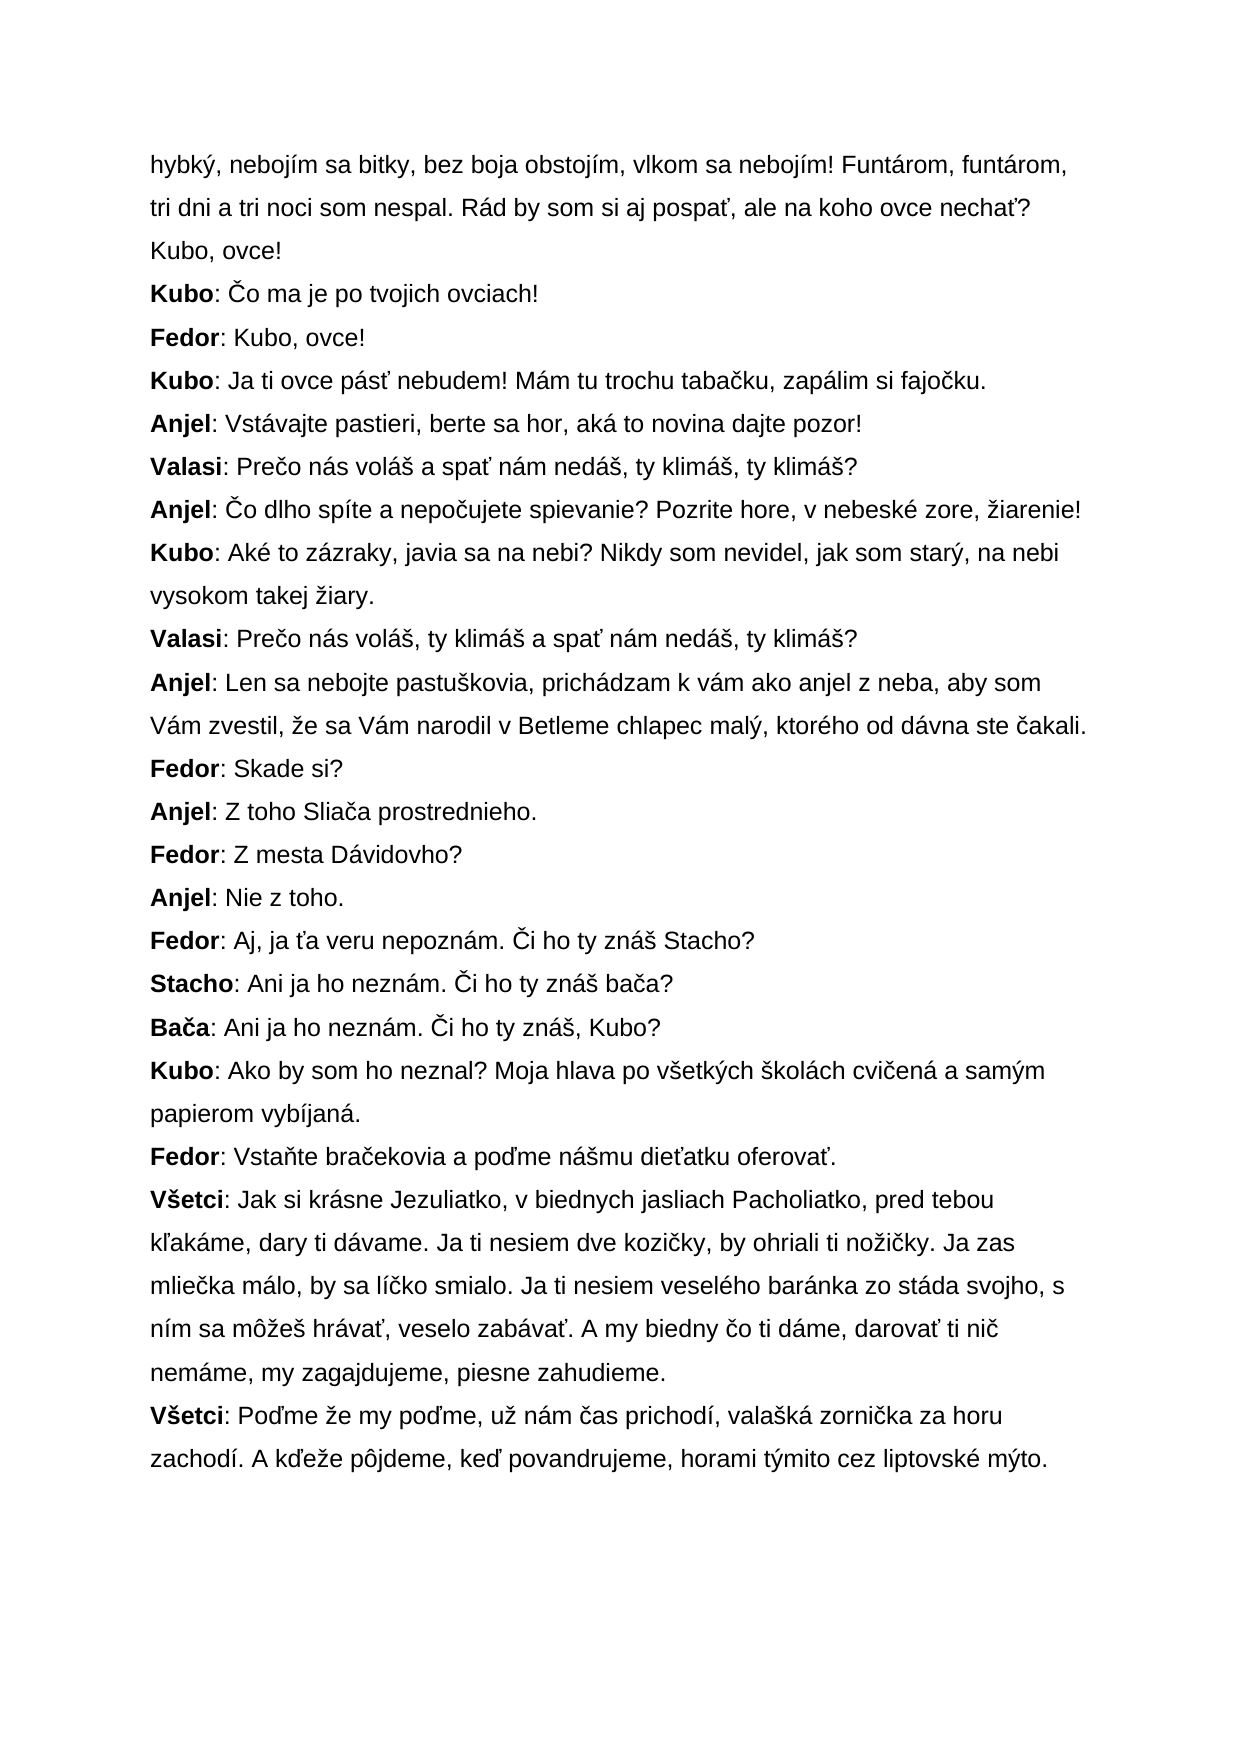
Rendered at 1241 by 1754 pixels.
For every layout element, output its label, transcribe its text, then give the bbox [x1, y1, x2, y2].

text Fedor: Aj, ja ťa veru nepoznám. Či ho ty znáš Stacho? [150, 926, 1090, 955]
text Fedor: Skade si? [150, 754, 1090, 782]
text Anjel: Čo dlho spíte a nepočujete spievanie? Pozrite hore, v nebeské zore, žiarenie! [150, 495, 1090, 524]
text Kubo: Čo ma je po tvojich ovciach! [150, 279, 1090, 308]
text Všetci: Poďme že my poďme, už nám čas prichodí, valašká zornička za horu zachodí. A kďeže pôjdeme, keď povandrujeme, horami týmito cez liptovské mýto. [150, 1401, 1090, 1472]
text Stacho: Ani ja ho neznám. Či ho ty znáš bača? [150, 969, 1090, 998]
text Fedor: Z mesta Dávidovho? [150, 840, 1090, 869]
text Kubo: Ako by som ho neznal? Moja hlava po všetkých školách cvičená a samým papierom vybíjaná. [150, 1056, 1090, 1127]
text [150, 150, 1090, 265]
text Valasi: Prečo nás voláš a spať nám nedáš, ty klimáš, ty klimáš? [150, 452, 1090, 481]
text Fedor: Vstaňte bračekovia a poďme nášmu dieťatku oferovať. [150, 1142, 1090, 1171]
text Bača: Ani ja ho neznám. Či ho ty znáš, Kubo? [150, 1012, 1090, 1041]
text Anjel: Vstávajte pastieri, berte sa hor, aká to novina dajte pozor! [150, 409, 1090, 437]
text Anjel: Z toho Sliača prostrednieho. [150, 797, 1090, 826]
text Kubo: Ja ti ovce pásť nebudem! Mám tu trochu tabačku, zapálim si fajočku. [150, 366, 1090, 394]
text Fedor: Kubo, ovce! [150, 322, 1090, 351]
text Anjel: Len sa nebojte pastuškovia, prichádzam k vám ako anjel z neba, aby som Vám zvestil, že sa Vám narodil v Betleme chlapec malý, ktorého od dávna ste čakali. [150, 667, 1090, 739]
text Anjel: Nie z toho. [150, 883, 1090, 912]
text Všetci: Jak si krásne Jezuliatko, v biednych jasliach Pacholiatko, pred tebou kľakáme, dary ti dávame. Ja ti nesiem dve kozičky, by ohriali ti nožičky. Ja zas mliečka málo, by sa líčko smialo. Ja ti nesiem veselého baránka zo stáda svojho, s ním sa môžeš hrávať, veselo zabávať. A my biedny čo ti dáme, darovať ti nič nemáme, my zagajdujeme, piesne zahudieme. [150, 1185, 1090, 1386]
text Valasi: Prečo nás voláš, ty klimáš a spať nám nedáš, ty klimáš? [150, 624, 1090, 653]
text Kubo: Aké to zázraky, javia sa na nebi? Nikdy som nevidel, jak som starý, na nebi vysokom takej žiary. [150, 538, 1090, 610]
